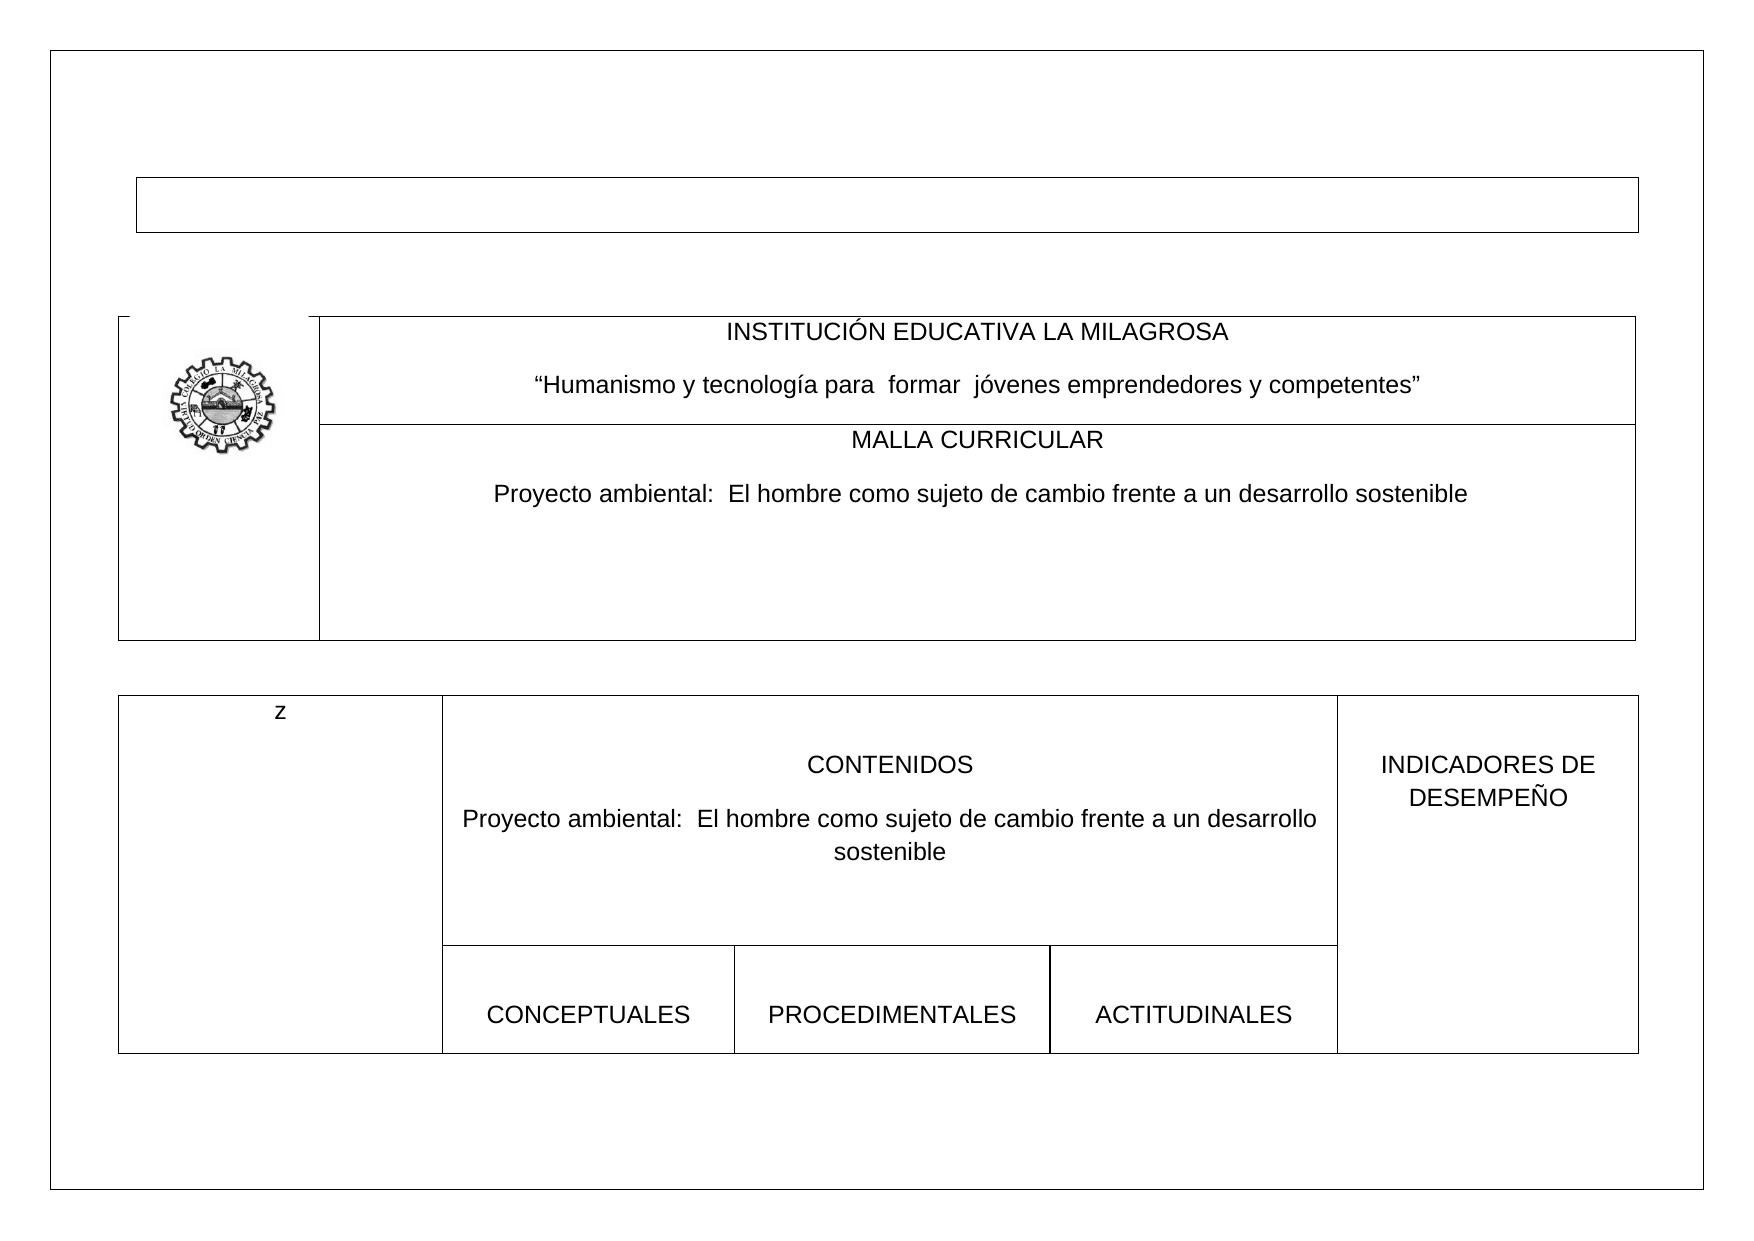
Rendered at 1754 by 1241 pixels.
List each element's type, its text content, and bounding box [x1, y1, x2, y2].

table_cell CONCEPTUALES [443, 946, 734, 1053]
table_header INSTITUCIÓN EDUCATIVA LA MILAGROSA “Humanismo y tecnología para formar jóvenes emprendedores y competentes” [320, 317, 1635, 424]
table_header INDICADORES DE DESEMPEÑO [1338, 696, 1638, 1053]
table_header z [119, 696, 442, 1053]
table_cell PROCEDIMENTALES [735, 946, 1049, 1053]
table_header CONTENIDOS Proyecto ambiental: El hombre como sujeto de cambio frente a un desarrollo sostenible [443, 696, 1337, 945]
table_cell [137, 178, 1638, 232]
table_cell MALLA CURRICULAR Proyecto ambiental: El hombre como sujeto de cambio frente a un desarrollo sostenible [320, 425, 1635, 640]
table_header [119, 317, 319, 640]
table_cell ACTITUDINALES [1051, 946, 1337, 1053]
